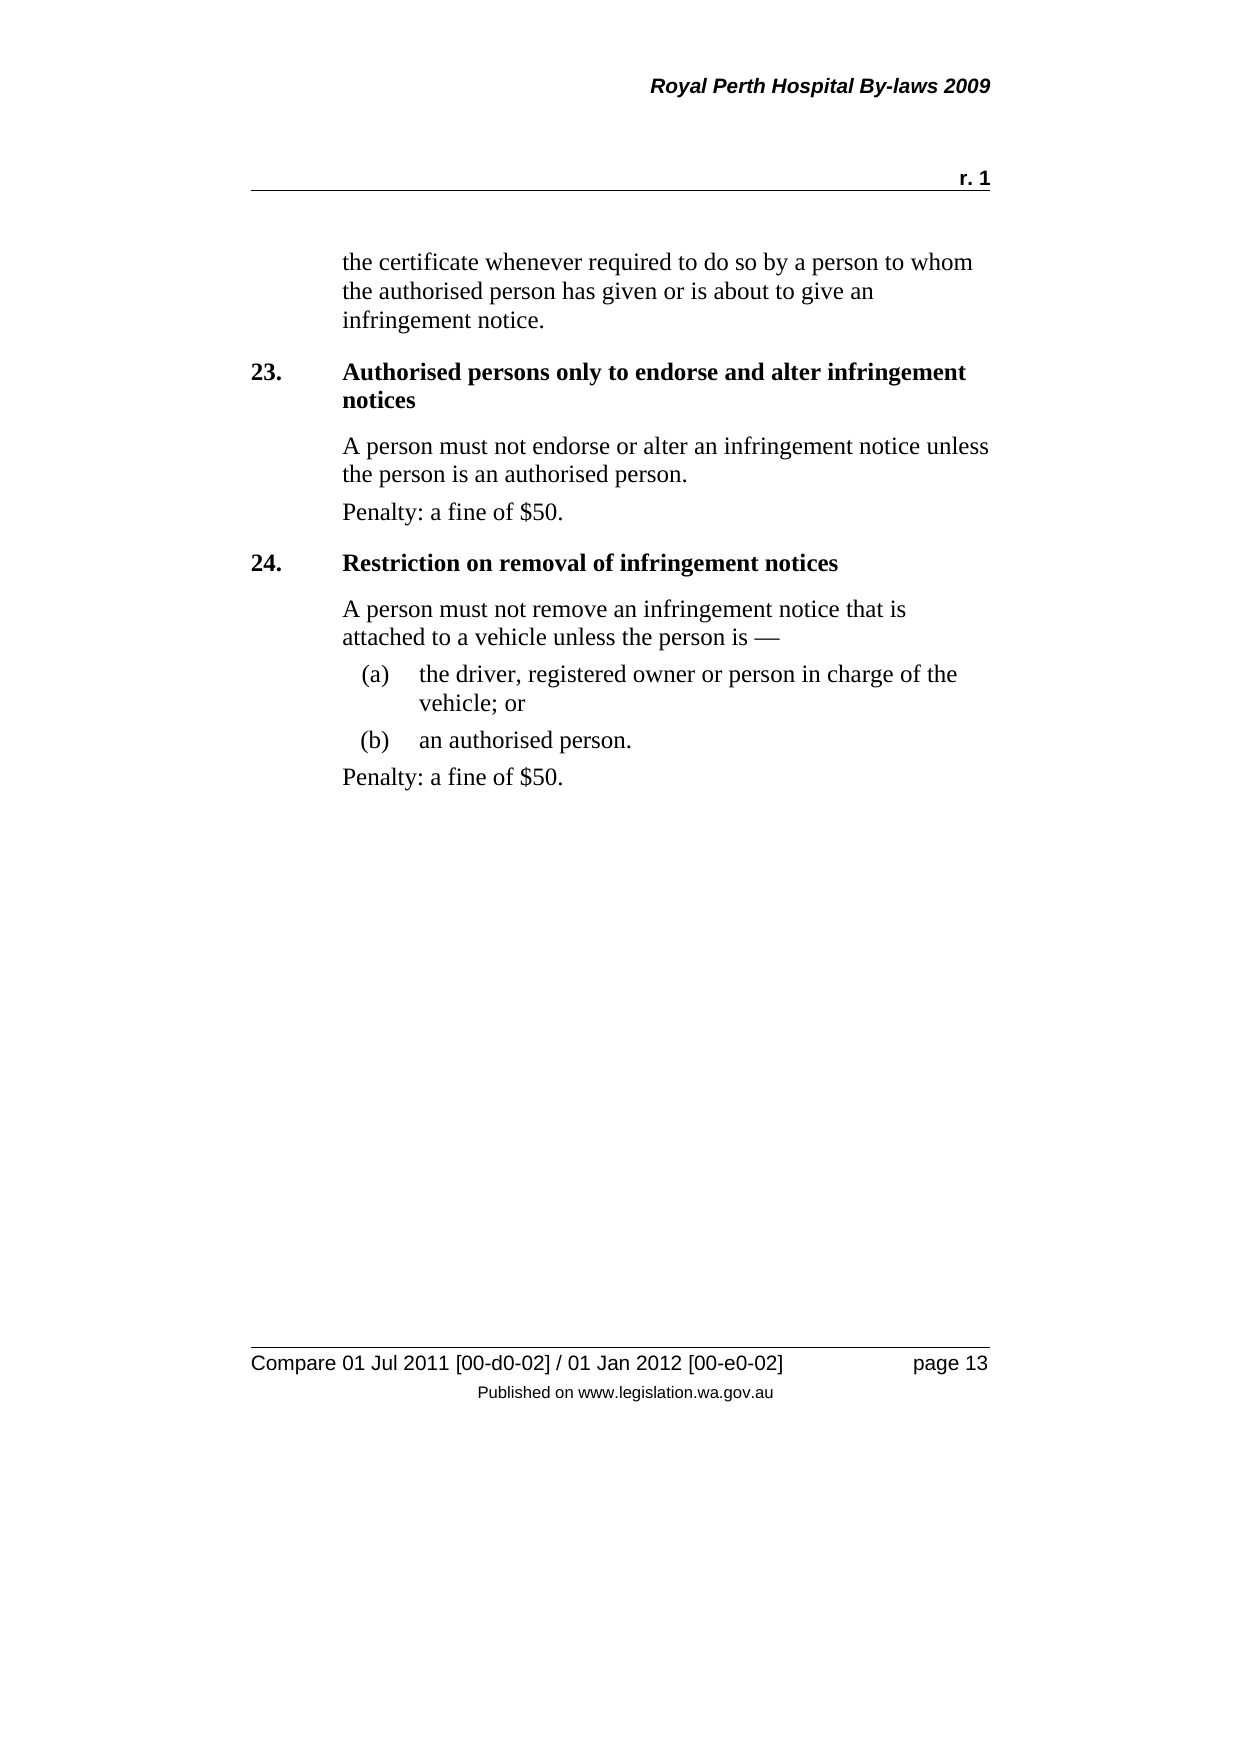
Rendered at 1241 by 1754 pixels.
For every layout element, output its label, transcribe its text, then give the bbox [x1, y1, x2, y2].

text A person must not endorse or alter an infringement notice unless the person is an authorised person. [251, 431, 990, 488]
text A person must not remove an infringement notice that is attached to a vehicle unless the person is — [251, 594, 990, 651]
text (b) an authorised person. [251, 725, 990, 754]
text (a) the driver, registered owner or person in charge of the vehicle; or [251, 659, 990, 717]
subtitle 24. Restriction on removal of infringement notices [251, 548, 990, 577]
subtitle 23. Authorised persons only to endorse and alter infringement notices [251, 357, 990, 414]
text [251, 247, 990, 334]
text Penalty: a fine of $50. [251, 497, 990, 525]
text Penalty: a fine of $50. [251, 762, 990, 791]
